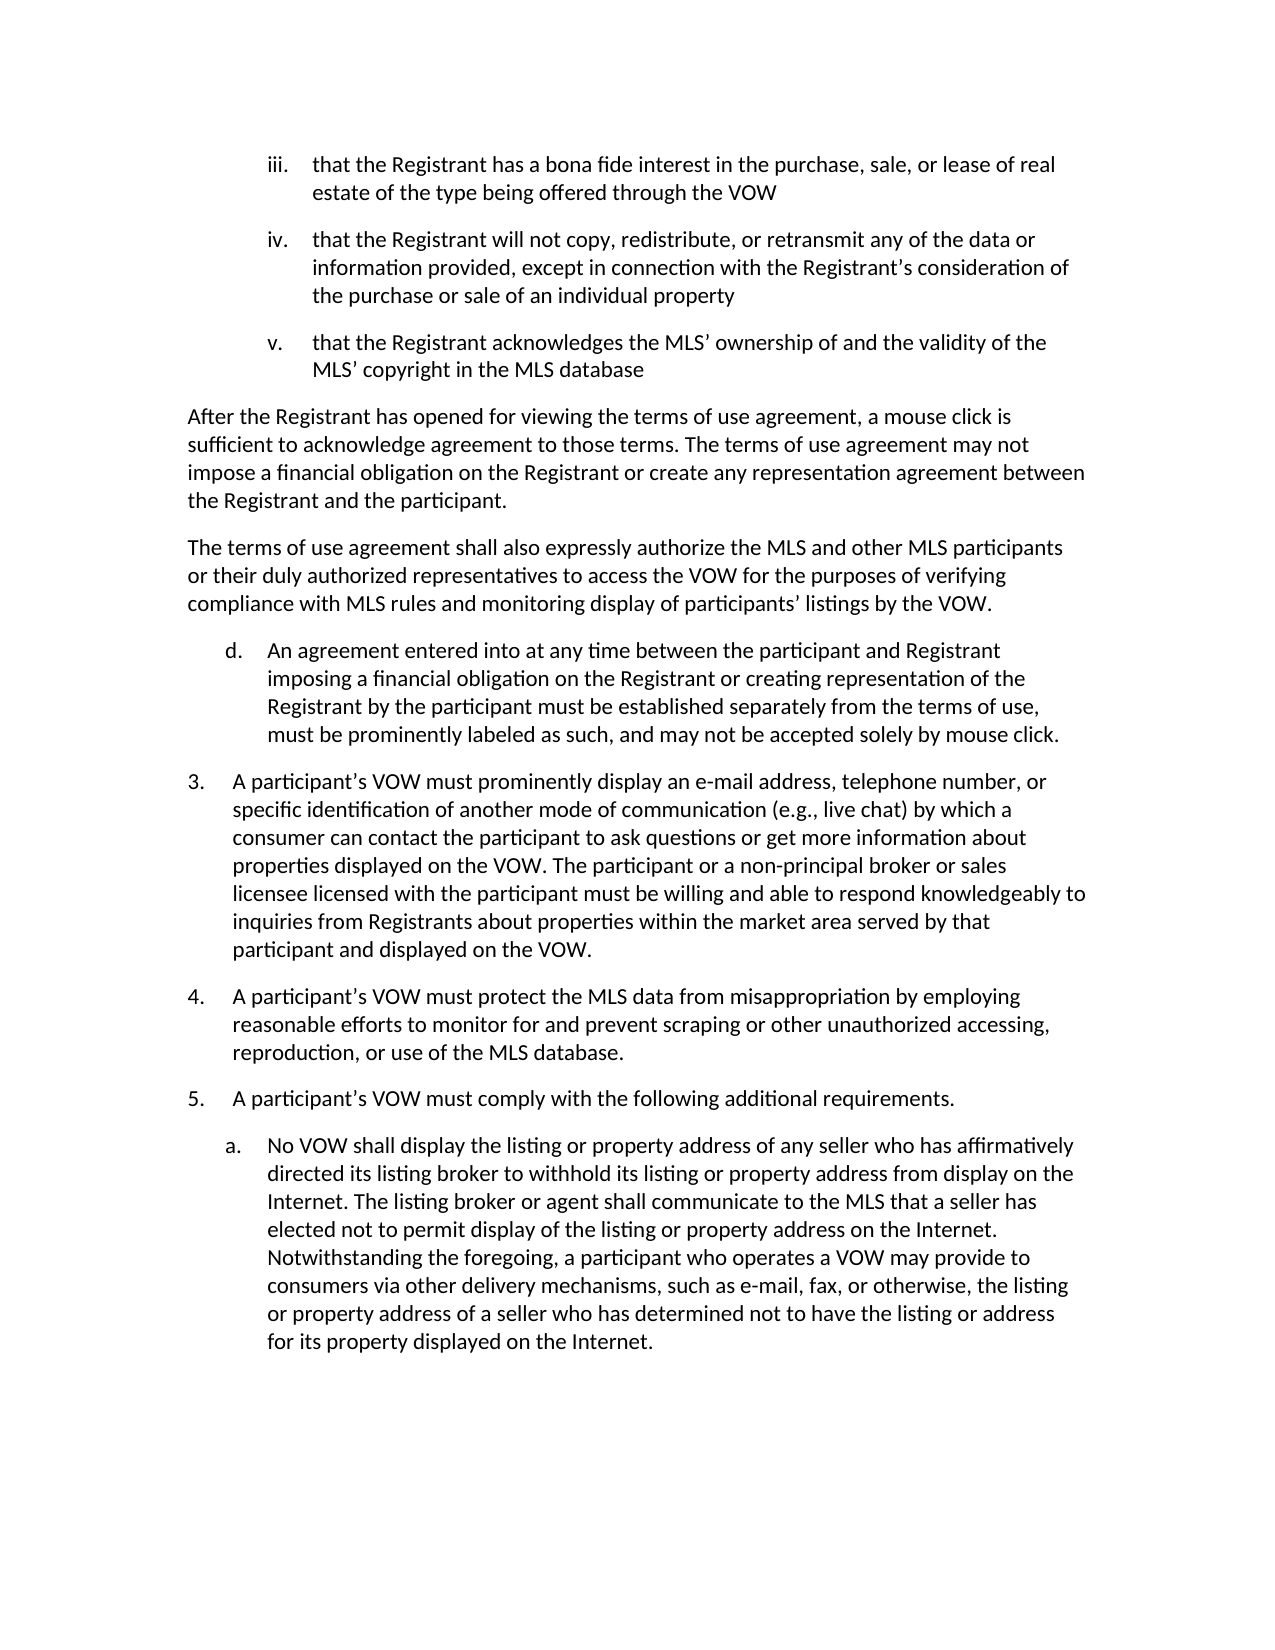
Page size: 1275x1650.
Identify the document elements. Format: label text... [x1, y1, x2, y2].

list 3. A participant’s VOW must prominently display an e-mail address, telephone number, or specific identification of another mode of communication (e.g., live chat) by which a consumer can contact the participant to ask questions or get more information about properties displayed on the VOW. The participant or a non-principal broker or sales licensee licensed with the participant must be willing and able to respond knowledgeably to inquiries from Registrants about properties within the market area served by that participant and displayed on the VOW. [187, 767, 1087, 963]
list a. No VOW shall display the listing or property address of any seller who has affirmatively directed its listing broker to withhold its listing or property address from display on the Internet. The listing broker or agent shall communicate to the MLS that a seller has elected not to permit display of the listing or property address on the Internet. Notwithstanding the foregoing, a participant who operates a VOW may provide to consumers via other delivery mechanisms, such as e-mail, fax, or otherwise, the listing or property address of a seller who has determined not to have the listing or address for its property displayed on the Internet. [225, 1131, 1087, 1356]
text iii. that the Registrant has a bona fide interest in the purchase, sale, or lease of real estate of the type being offered through the VOW [267, 150, 1087, 206]
text iv. that the Registrant will not copy, redistribute, or retransmit any of the data or information provided, except in connection with the Registrant’s consideration of the purchase or sale of an individual property [267, 225, 1087, 309]
text The terms of use agreement shall also expressly authorize the MLS and other MLS participants or their duly authorized representatives to access the VOW for the purposes of verifying compliance with MLS rules and monitoring display of participants’ listings by the VOW. [187, 533, 1087, 617]
text After the Registrant has opened for viewing the terms of use agreement, a mouse click is sufficient to acknowledge agreement to those terms. The terms of use agreement may not impose a financial obligation on the Registrant or create any representation agreement between the Registrant and the participant. [187, 402, 1087, 514]
list 5. A participant’s VOW must comply with the following additional requirements. [187, 1084, 1087, 1113]
list d. An agreement entered into at any time between the participant and Registrant imposing a financial obligation on the Registrant or creating representation of the Registrant by the participant must be established separately from the terms of use, must be prominently labeled as such, and may not be accepted solely by mouse click. [225, 636, 1087, 748]
text v. that the Registrant acknowledges the MLS’ ownership of and the validity of the MLS’ copyright in the MLS database [267, 328, 1087, 384]
list 4. A participant’s VOW must protect the MLS data from misappropriation by employing reasonable efforts to monitor for and prevent scraping or other unauthorized accessing, reproduction, or use of the MLS database. [187, 982, 1087, 1066]
